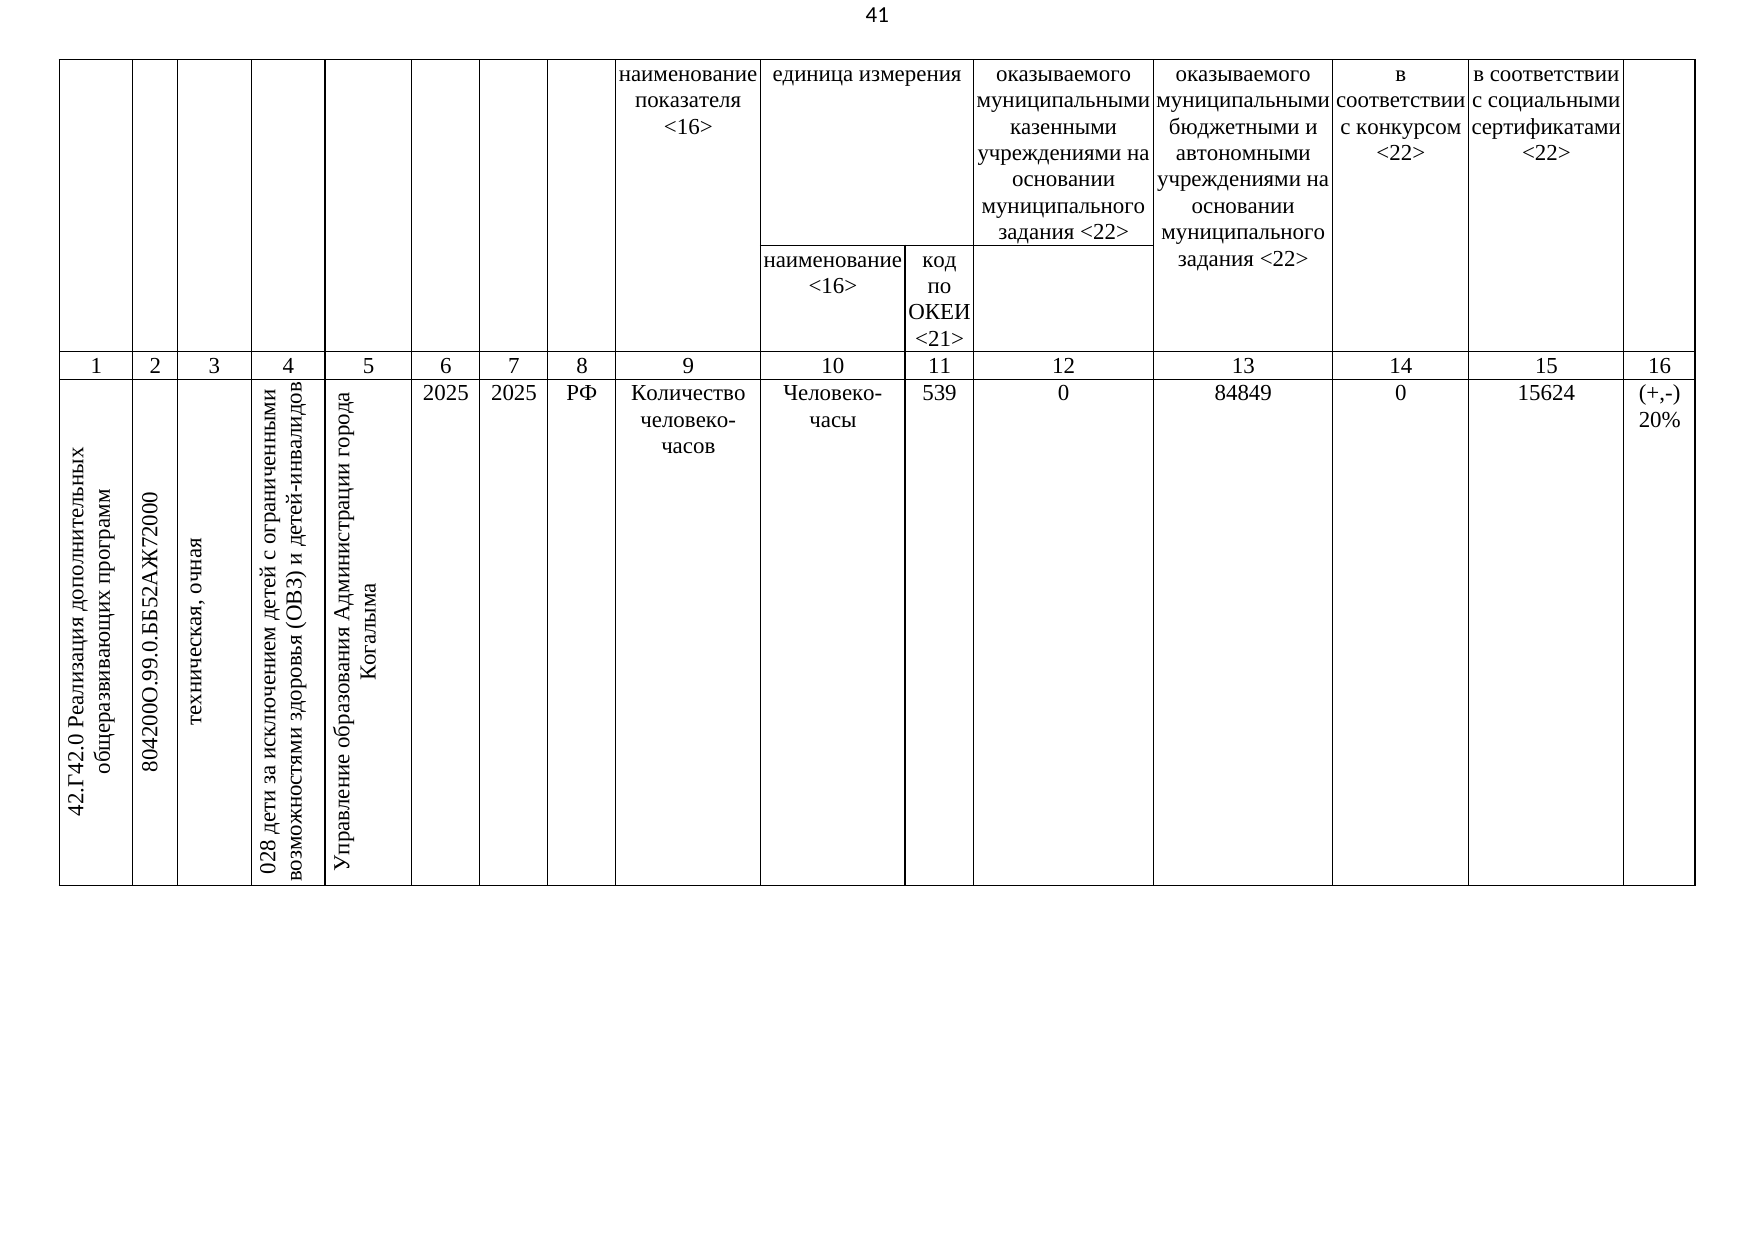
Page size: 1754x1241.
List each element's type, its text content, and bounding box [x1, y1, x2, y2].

table_header [548, 60, 615, 351]
table_cell техническая, очная [178, 380, 251, 884]
table_header [60, 60, 132, 351]
table_cell 6 [412, 352, 479, 378]
table_cell 15624 [1469, 380, 1623, 884]
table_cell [616, 380, 760, 884]
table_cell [326, 380, 411, 884]
table_cell 0 [974, 380, 1153, 884]
table_cell РФ [548, 380, 615, 884]
table_cell 10 [761, 352, 904, 378]
table_cell 15 [1469, 352, 1623, 378]
table_cell [974, 246, 1153, 351]
table_header оказываемого муниципальными бюджетными и автономными учреждениями на основании муниципального задания <22> [1154, 60, 1332, 351]
table_header оказываемого муниципальными казенными учреждениями на основании муниципального задания <22> [974, 60, 1153, 244]
table_cell 2025 [412, 380, 479, 884]
table_header в соответствии с конкурсом <22> [1333, 60, 1468, 351]
table_header [412, 60, 479, 351]
table_cell 8 [548, 352, 615, 378]
table_cell 16 [1624, 352, 1694, 378]
table_cell 0 [1333, 380, 1468, 884]
table_cell 5 [326, 352, 411, 378]
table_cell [60, 380, 132, 884]
table_cell 1 [60, 352, 132, 378]
table_header [480, 60, 547, 351]
table_cell 539 [906, 380, 973, 884]
table_header единица измерения [761, 60, 973, 244]
table_cell 13 [1154, 352, 1332, 378]
table_header [252, 60, 324, 351]
table_header наименование показателя <16> [616, 60, 760, 351]
table_cell 12 [974, 352, 1153, 378]
table_header [133, 60, 177, 351]
table_header в соответствии с социальными сертификатами <22> [1469, 60, 1623, 351]
table_cell 2 [133, 352, 177, 378]
table_cell наименование <16> [761, 246, 904, 351]
table_cell 11 [906, 352, 973, 378]
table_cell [252, 380, 324, 884]
table_cell 7 [480, 352, 547, 378]
table_cell код по ОКЕИ <21> [906, 246, 973, 351]
table_cell Человеко-часы [761, 380, 904, 884]
table_cell 2025 [480, 380, 547, 884]
table_cell 804200О.99.0.ББ52АЖ72000 [133, 380, 177, 884]
table_header [326, 60, 411, 351]
table_cell 9 [616, 352, 760, 378]
table_cell (+,-) 20% [1624, 380, 1694, 884]
table_header [178, 60, 251, 351]
table_cell 3 [178, 352, 251, 378]
table_cell 4 [252, 352, 324, 378]
table_cell 84849 [1154, 380, 1332, 884]
table_header [1624, 60, 1694, 351]
table_cell 14 [1333, 352, 1468, 378]
